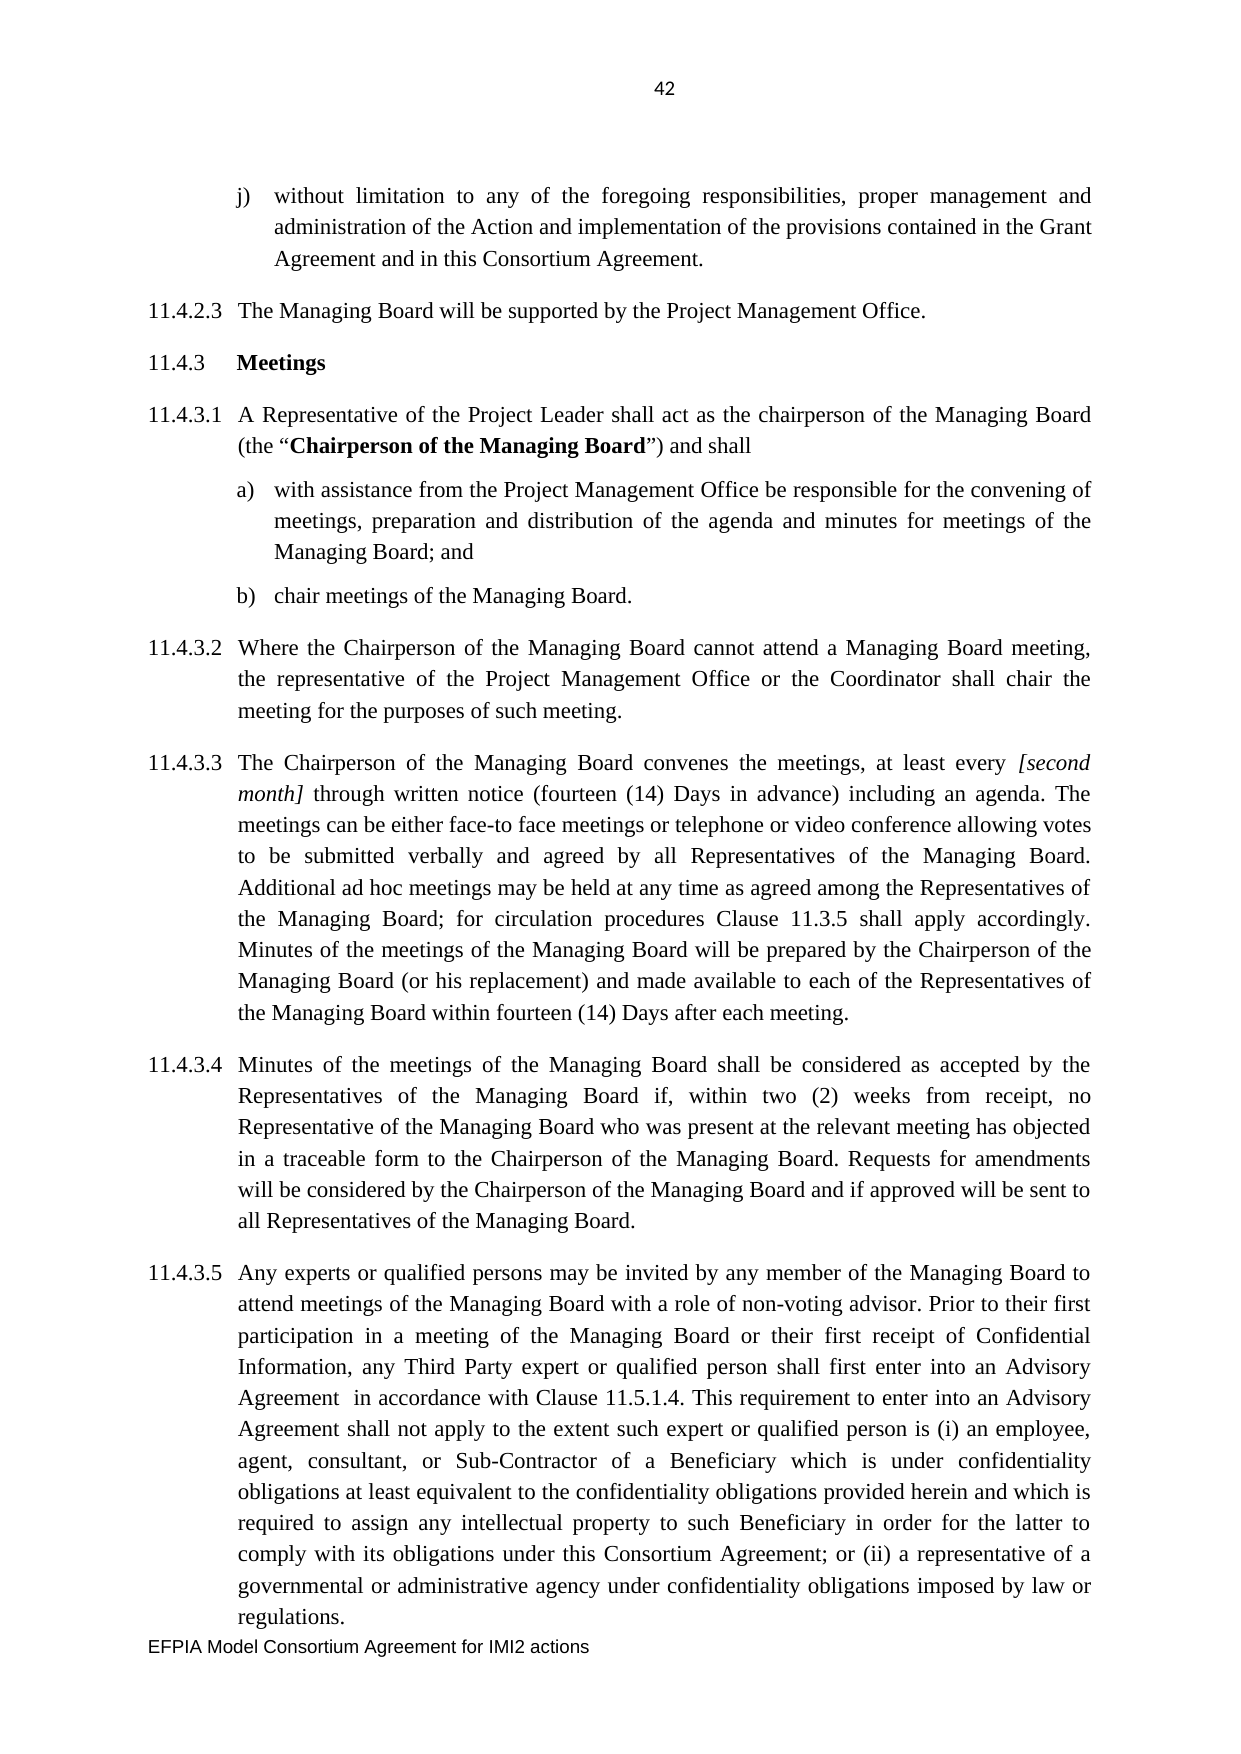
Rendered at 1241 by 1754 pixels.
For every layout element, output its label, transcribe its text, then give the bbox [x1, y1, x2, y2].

text Where the Chairperson of the Managing Board cannot attend a Managing Board meeting, the representative of the Project Management Office or the Coordinator shall chair the meeting for the purposes of such meeting. [148, 629, 1092, 723]
list chair meetings of the Managing Board. [236, 577, 1092, 608]
text The Managing Board will be supported by the Project Management Office. [148, 292, 1092, 323]
subtitle Meetings [148, 344, 1092, 375]
text Any experts or qualified persons may be invited by any member of the Managing Board to attend meetings of the Managing Board with a role of non-voting advisor. Prior to their first participation in a meeting of the Managing Board or their first receipt of Confidential Information, any Third Party expert or qualified person shall first enter into an Advisory Agreement in accordance with Clause 11.5.1.4. This requirement to enter into an Advisory Agreement shall not apply to the extent such expert or qualified person is (i) an employee, agent, consultant, or Sub-Contractor of a Beneficiary which is under confidentiality obligations at least equivalent to the confidentiality obligations provided herein and which is required to assign any intellectual property to such Beneficiary in order for the latter to comply with its obligations under this Consortium Agreement; or (ii) a representative of a governmental or administrative agency under confidentiality obligations imposed by law or regulations. [148, 1254, 1092, 1629]
text The Chairperson of the Managing Board convenes the meetings, at least every [second month] through written notice (fourteen (14) Days in advance) including an agenda. The meetings can be either face-to face meetings or telephone or video conference allowing votes to be submitted verbally and agreed by all Representatives of the Managing Board. Additional ad hoc meetings may be held at any time as agreed among the Representatives of the Managing Board; for circulation procedures Clause 11.3.5 shall apply accordingly. Minutes of the meetings of the Managing Board will be prepared by the Chairperson of the Managing Board (or his replacement) and made available to each of the Representatives of the Managing Board within fourteen (14) Days after each meeting. [148, 744, 1092, 1025]
list with assistance from the Project Management Office be responsible for the convening of meetings, preparation and distribution of the agenda and minutes for meetings of the Managing Board; and [236, 471, 1092, 565]
text Minutes of the meetings of the Managing Board shall be considered as accepted by the Representatives of the Managing Board if, within two (2) weeks from receipt, no Representative of the Managing Board who was present at the relevant meeting has objected in a traceable form to the Chairperson of the Managing Board. Requests for amendments will be considered by the Chairperson of the Managing Board and if approved will be sent to all Representatives of the Managing Board. [148, 1046, 1092, 1233]
list without limitation to any of the foregoing responsibilities, proper management and administration of the Action and implementation of the provisions contained in the Grant Agreement and in this Consortium Agreement. [236, 177, 1092, 271]
text A Representative of the Project Leader shall act as the chairperson of the Managing Board (the “Chairperson of the Managing Board”) and shall [148, 396, 1092, 458]
